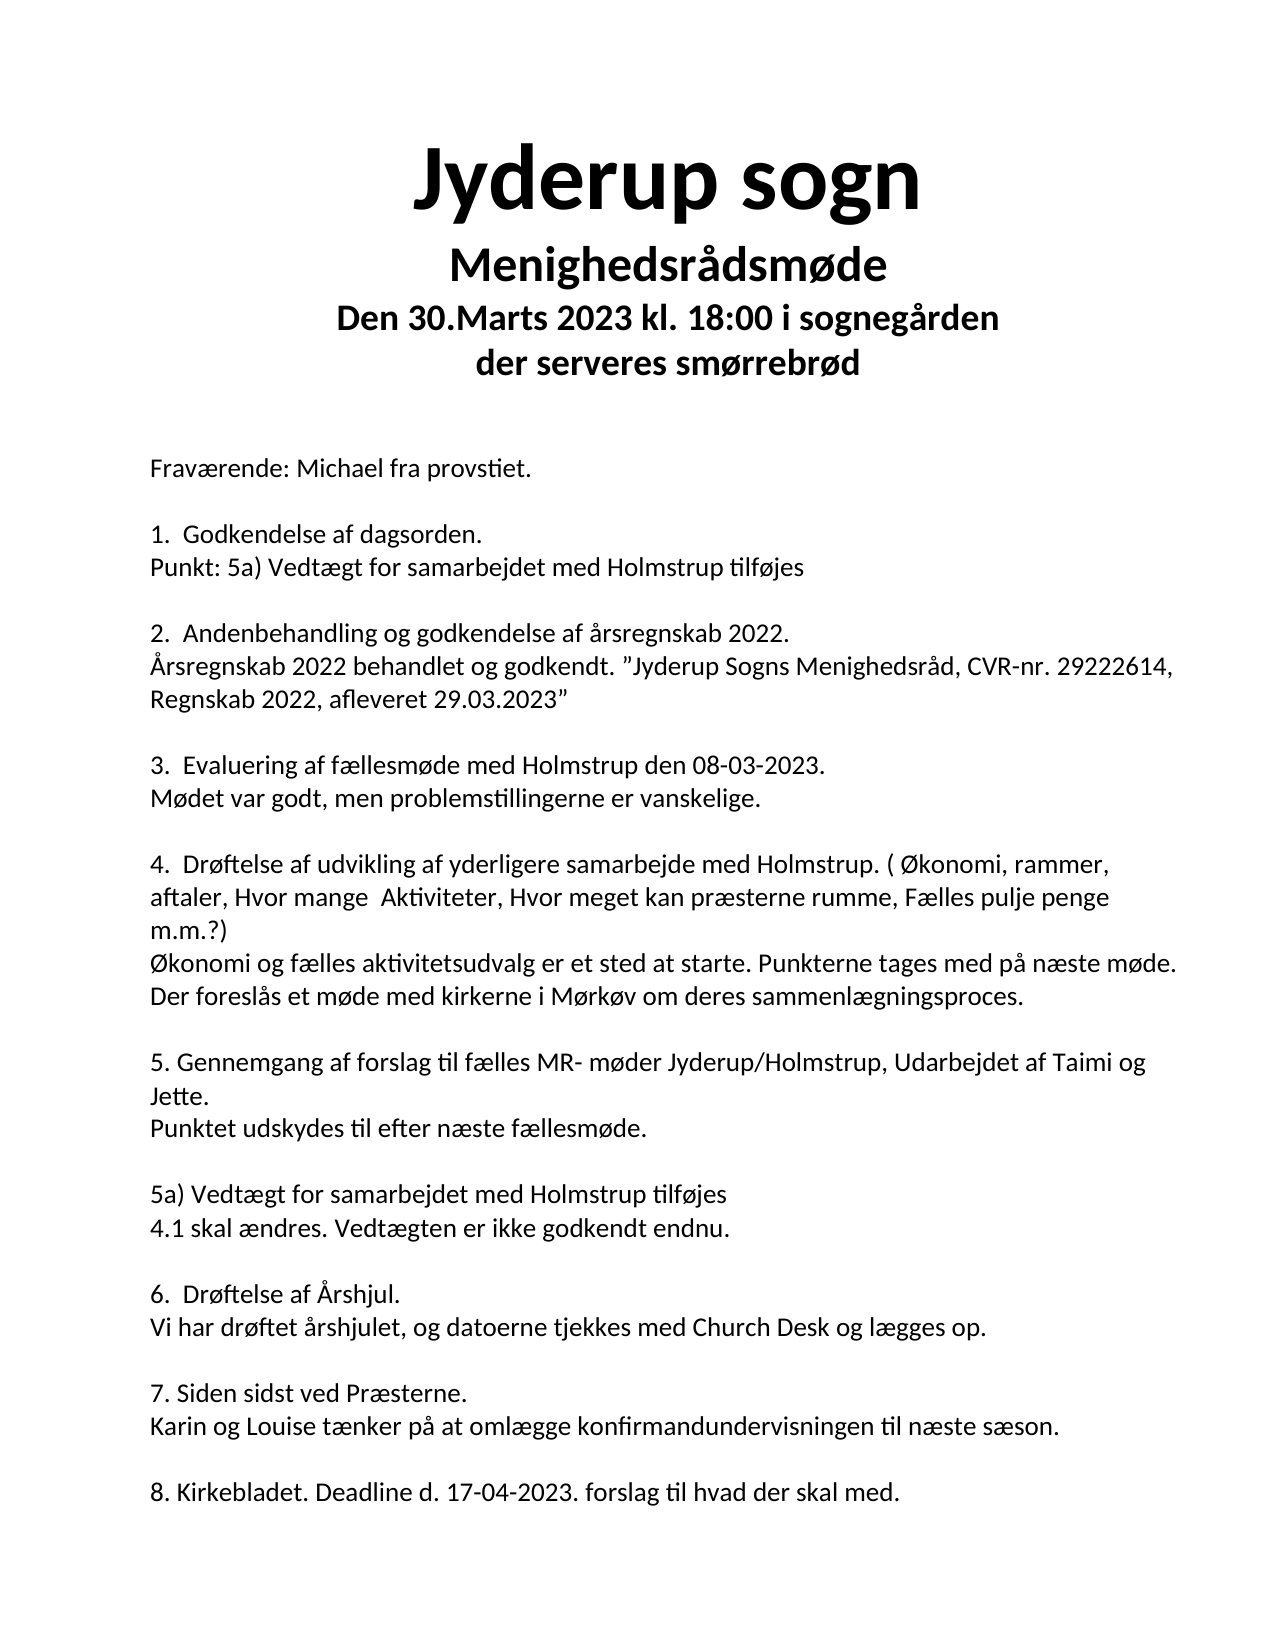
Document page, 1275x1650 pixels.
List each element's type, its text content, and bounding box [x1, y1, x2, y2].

text 5. Gennemgang af forslag til fælles MR- møder Jyderup/Holmstrup, Udarbejdet af Taimi og Jette. [150, 1046, 1186, 1112]
text Økonomi og fælles aktivitetsudvalg er et sted at starte. Punkterne tages med på næste møde. Der foreslås et møde med kirkerne i Mørkøv om deres sammenlægningsproces. [150, 947, 1186, 1013]
text 2. Andenbehandling og godkendelse af årsregnskab 2022. [150, 616, 1186, 649]
text 7. Siden sidst ved Præsterne. [150, 1376, 1186, 1409]
text 4.1 skal ændres. Vedtægten er ikke godkendt endnu. [150, 1211, 1186, 1244]
text Fraværende: Michael fra provstiet. [150, 451, 1186, 484]
text Karin og Louise tænker på at omlægge konfirmandundervisningen til næste sæson. [150, 1409, 1186, 1442]
text Punkt: 5a) Vedtægt for samarbejdet med Holmstrup tilføjes [150, 550, 1186, 583]
text 1. Godkendelse af dagsorden. [150, 517, 1186, 550]
text 3. Evaluering af fællesmøde med Holmstrup den 08-03-2023. [150, 748, 1186, 781]
text Menighedsrådsmøde [150, 232, 1186, 293]
text Jyderup sogn [150, 118, 1186, 232]
text Punktet udskydes til efter næste fællesmøde. [150, 1112, 1186, 1145]
text 8. Kirkebladet. Deadline d. 17-04-2023. forslag til hvad der skal med. [150, 1475, 1186, 1508]
text Årsregnskab 2022 behandlet og godkendt. ”Jyderup Sogns Menighedsråd, CVR-nr. 29222614, Regnskab 2022, afleveret 29.03.2023” [150, 649, 1186, 715]
text Vi har drøftet årshjulet, og datoerne tjekkes med Church Desk og lægges op. [150, 1310, 1186, 1343]
text 6. Drøftelse af Årshjul. [150, 1277, 1186, 1310]
text 5a) Vedtægt for samarbejdet med Holmstrup tilføjes [150, 1178, 1186, 1211]
text Mødet var godt, men problemstillingerne er vanskelige. [150, 781, 1186, 814]
text Den 30.Marts 2023 kl. 18:00 i sognegården [150, 293, 1186, 339]
text der serveres smørrebrød [150, 339, 1186, 385]
text 4. Drøftelse af udvikling af yderligere samarbejde med Holmstrup. ( Økonomi, rammer, aftaler, Hvor mange Aktiviteter, Hvor meget kan præsterne rumme, Fælles pulje penge m.m.?) [150, 847, 1186, 947]
